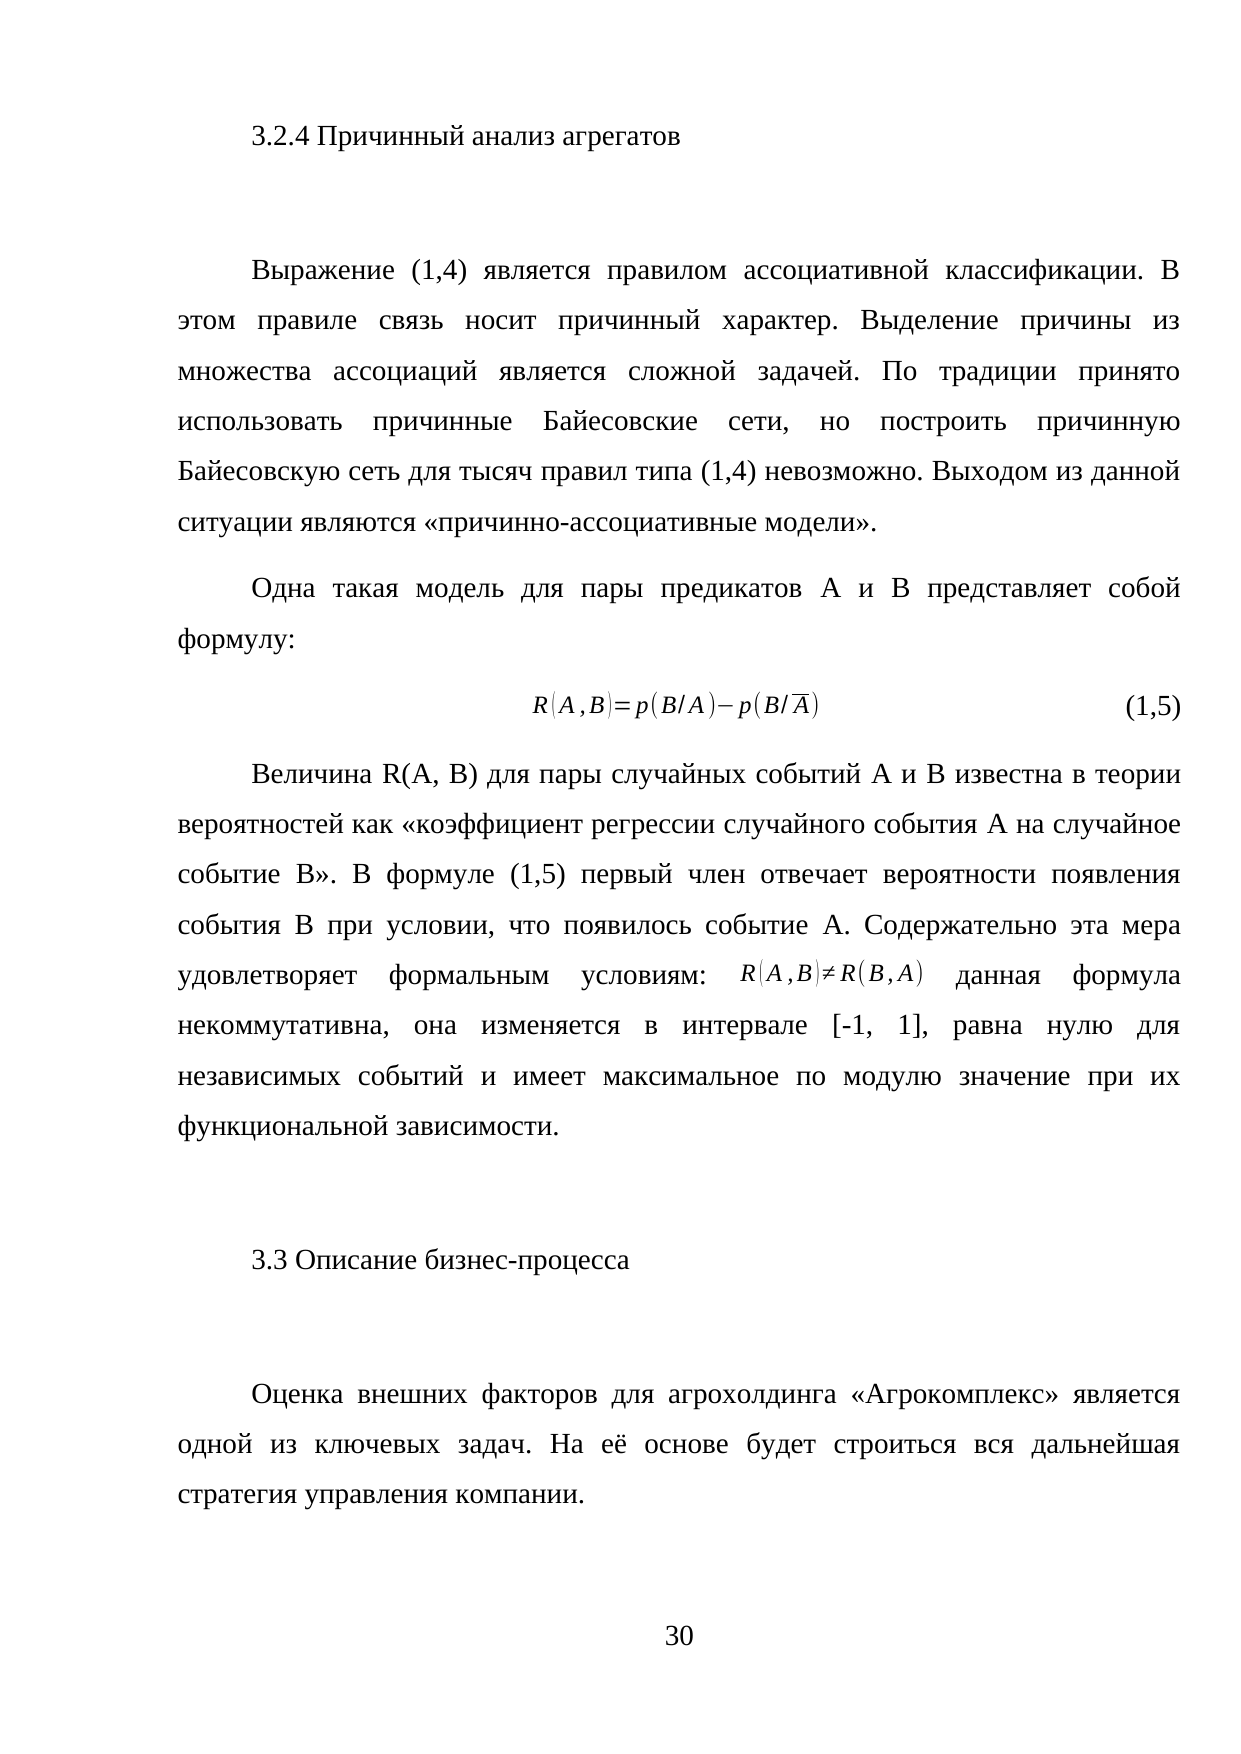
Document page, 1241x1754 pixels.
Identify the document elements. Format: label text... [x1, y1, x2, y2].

text Оценка внешних факторов для агрохолдинга «Агрокомплекс» является одной из ключевых задач. На её основе будет строиться вся дальнейшая стратегия управления компании. [177, 1376, 1181, 1510]
text Выражение (1,4) является правилом ассоциативной классификации. В этом правиле связь носит причинный характер. Выделение причины из множества ассоциаций является сложной задачей. По традиции принято использовать причинные Байесовские сети, но построить причинную Байесовскую сеть для тысяч правил типа (1,4) невозможно. Выходом из данной ситуации являются «причинно-ассоциативные модели». [177, 252, 1181, 537]
text 3.3 Описание бизнес-процесса [177, 1242, 1181, 1276]
text Величина R(A, B) для пары случайных событий A и B известна в теории вероятностей как «коэффициент регрессии случайного события A на случайное событие B». В формуле (1,5) первый член отвечает вероятности появления события B при условии, что появилось событие A. Содержательно эта мера удовлетворяет формальным условиям: данная формула некоммутативна, она изменяется в интервале [-1, 1], равна нулю для независимых событий и имеет максимальное по модулю значение при их функциональной зависимости. [177, 756, 1181, 1142]
text (1,5) [177, 688, 1181, 722]
text 3.2.4 Причинный анализ агрегатов [177, 118, 1181, 152]
text Одна такая модель для пары предикатов A и B представляет собой формулу: [177, 571, 1181, 654]
